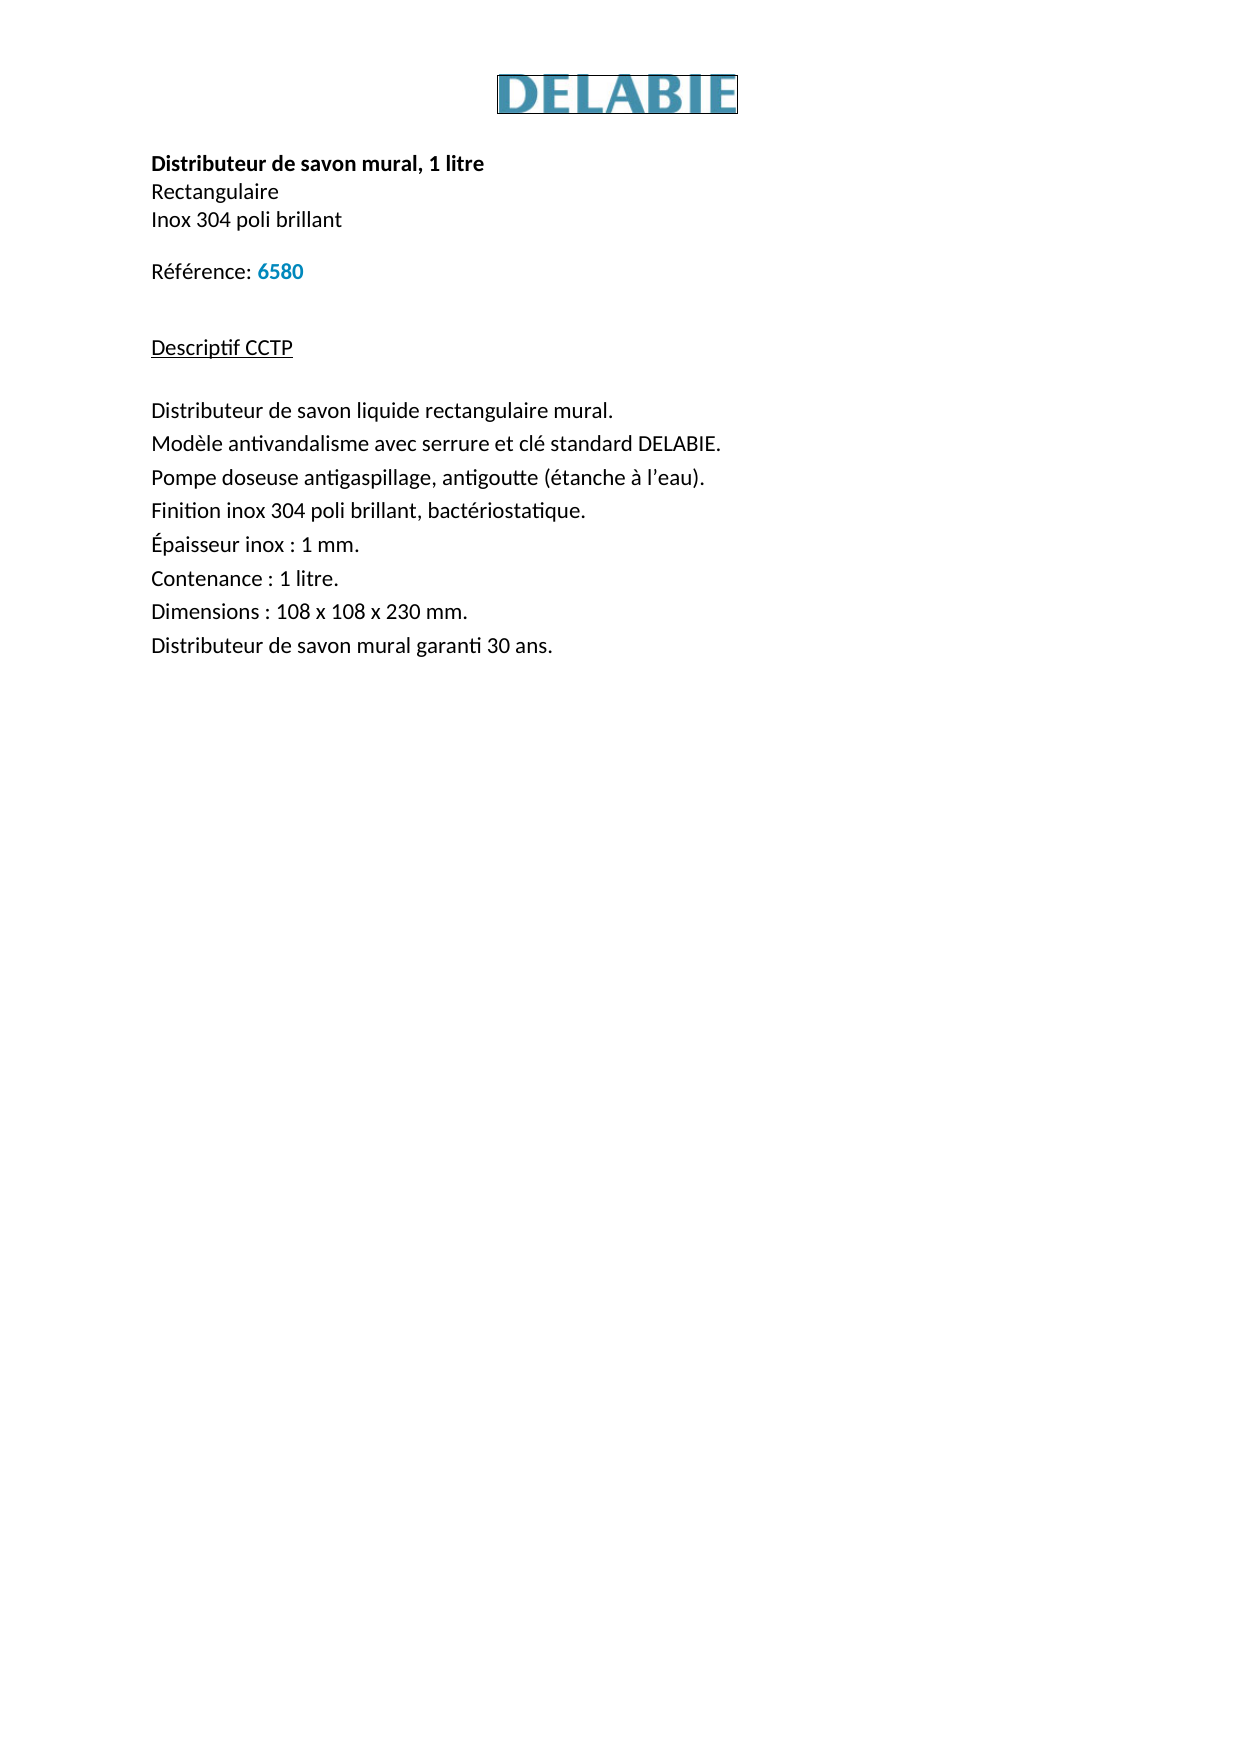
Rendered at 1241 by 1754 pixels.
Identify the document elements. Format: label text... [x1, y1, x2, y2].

text Distributeur de savon mural, 1 litre [151, 149, 1084, 177]
text Épaisseur inox : 1 mm. [151, 530, 1084, 558]
picture [498, 76, 737, 113]
text Distributeur de savon mural garanti 30 ans. [151, 631, 1084, 659]
text Rectangulaire [151, 177, 1084, 205]
text Distributeur de savon liquide rectangulaire mural. [151, 396, 1084, 424]
text Pompe doseuse antigaspillage, antigoutte (étanche à l’eau). [151, 463, 1084, 491]
text Inox 304 poli brillant [151, 205, 1084, 233]
text Modèle antivandalisme avec serrure et clé standard DELABIE. [151, 429, 1084, 458]
text Finition inox 304 poli brillant, bactériostatique. [151, 497, 1084, 525]
text Dimensions : 108 x 108 x 230 mm. [151, 597, 1084, 625]
text Descriptif CCTP [151, 333, 1084, 361]
text Contenance : 1 litre. [151, 564, 1084, 592]
text Référence: 6580 [151, 257, 1084, 285]
